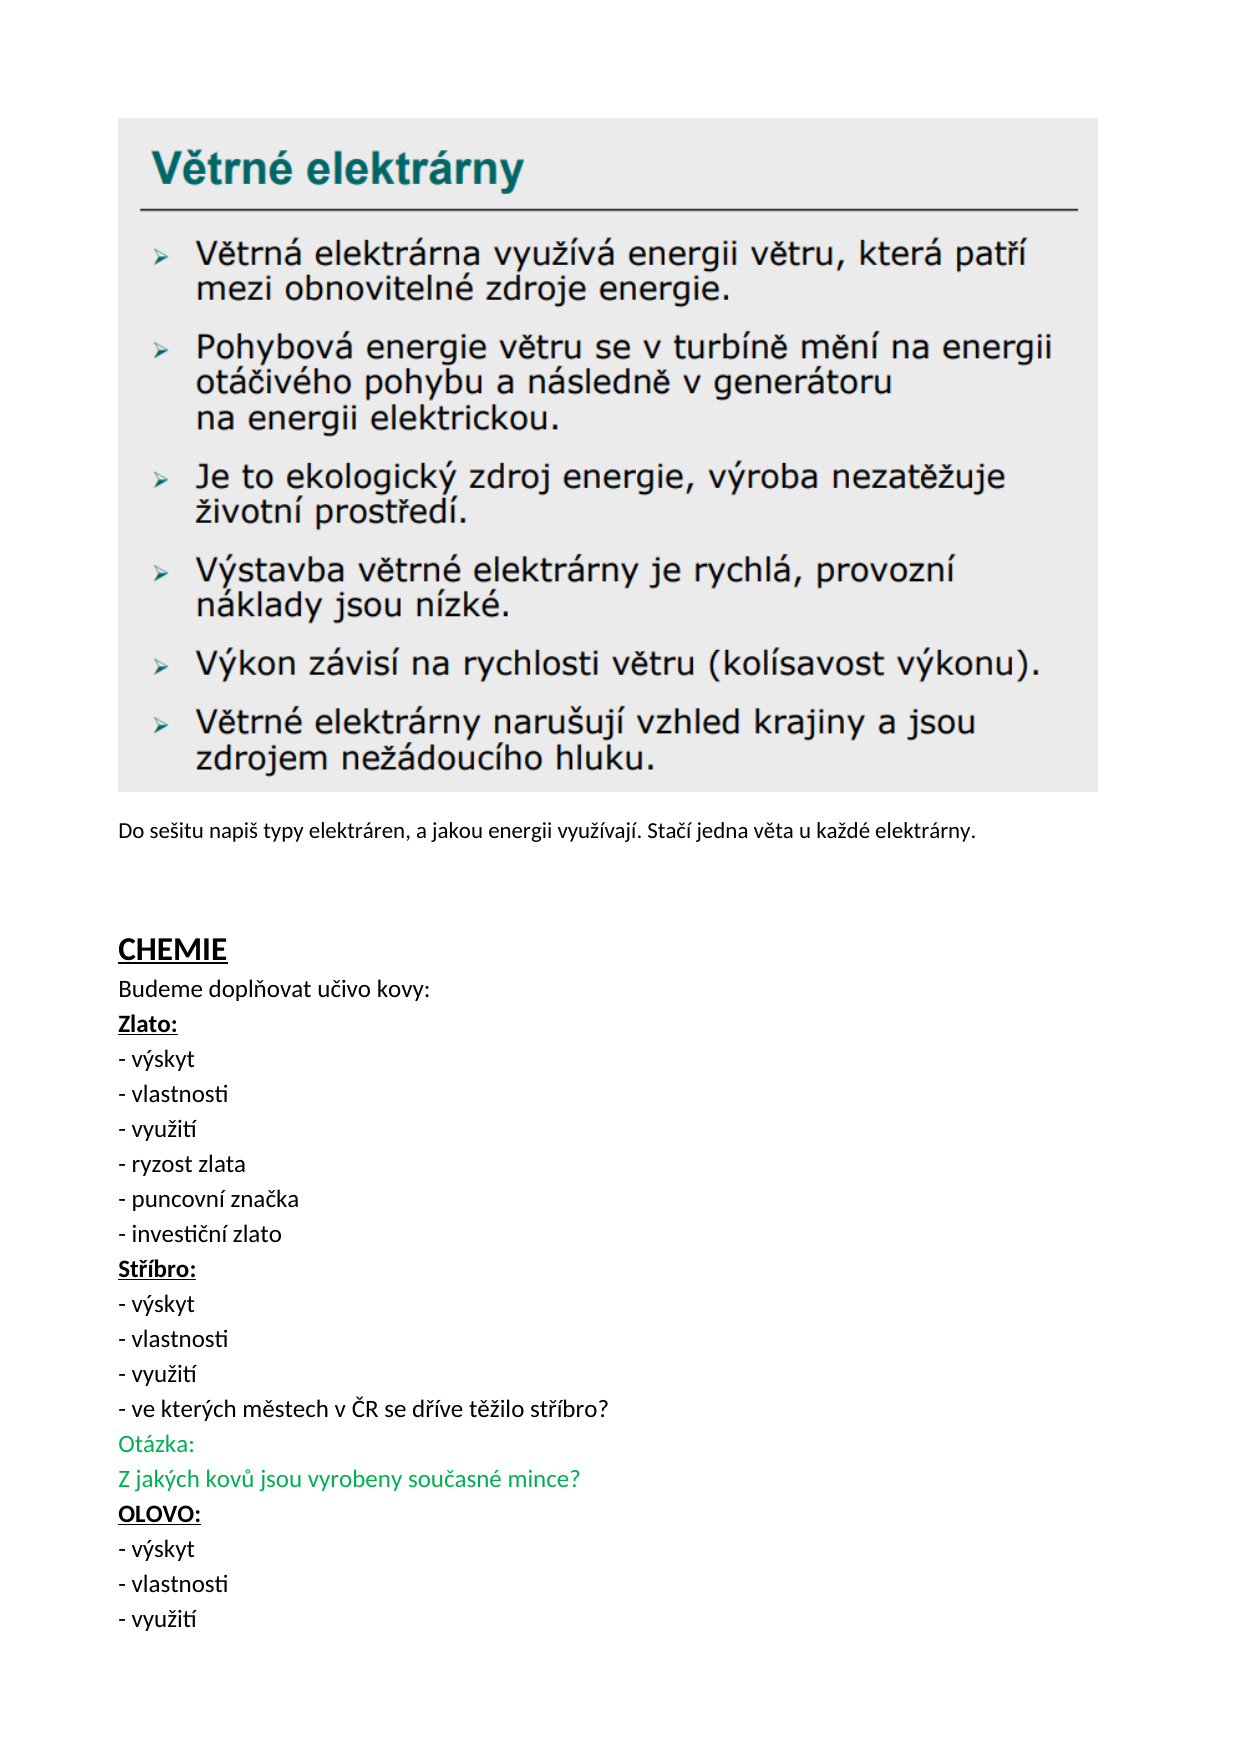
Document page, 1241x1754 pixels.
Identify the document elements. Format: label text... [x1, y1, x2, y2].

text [118, 928, 1122, 1633]
text Do sešitu napiš typy elektráren, a jakou energii využívají. Stačí jedna věta u každé elektrárny. [118, 817, 1122, 845]
picture [118, 118, 1098, 792]
